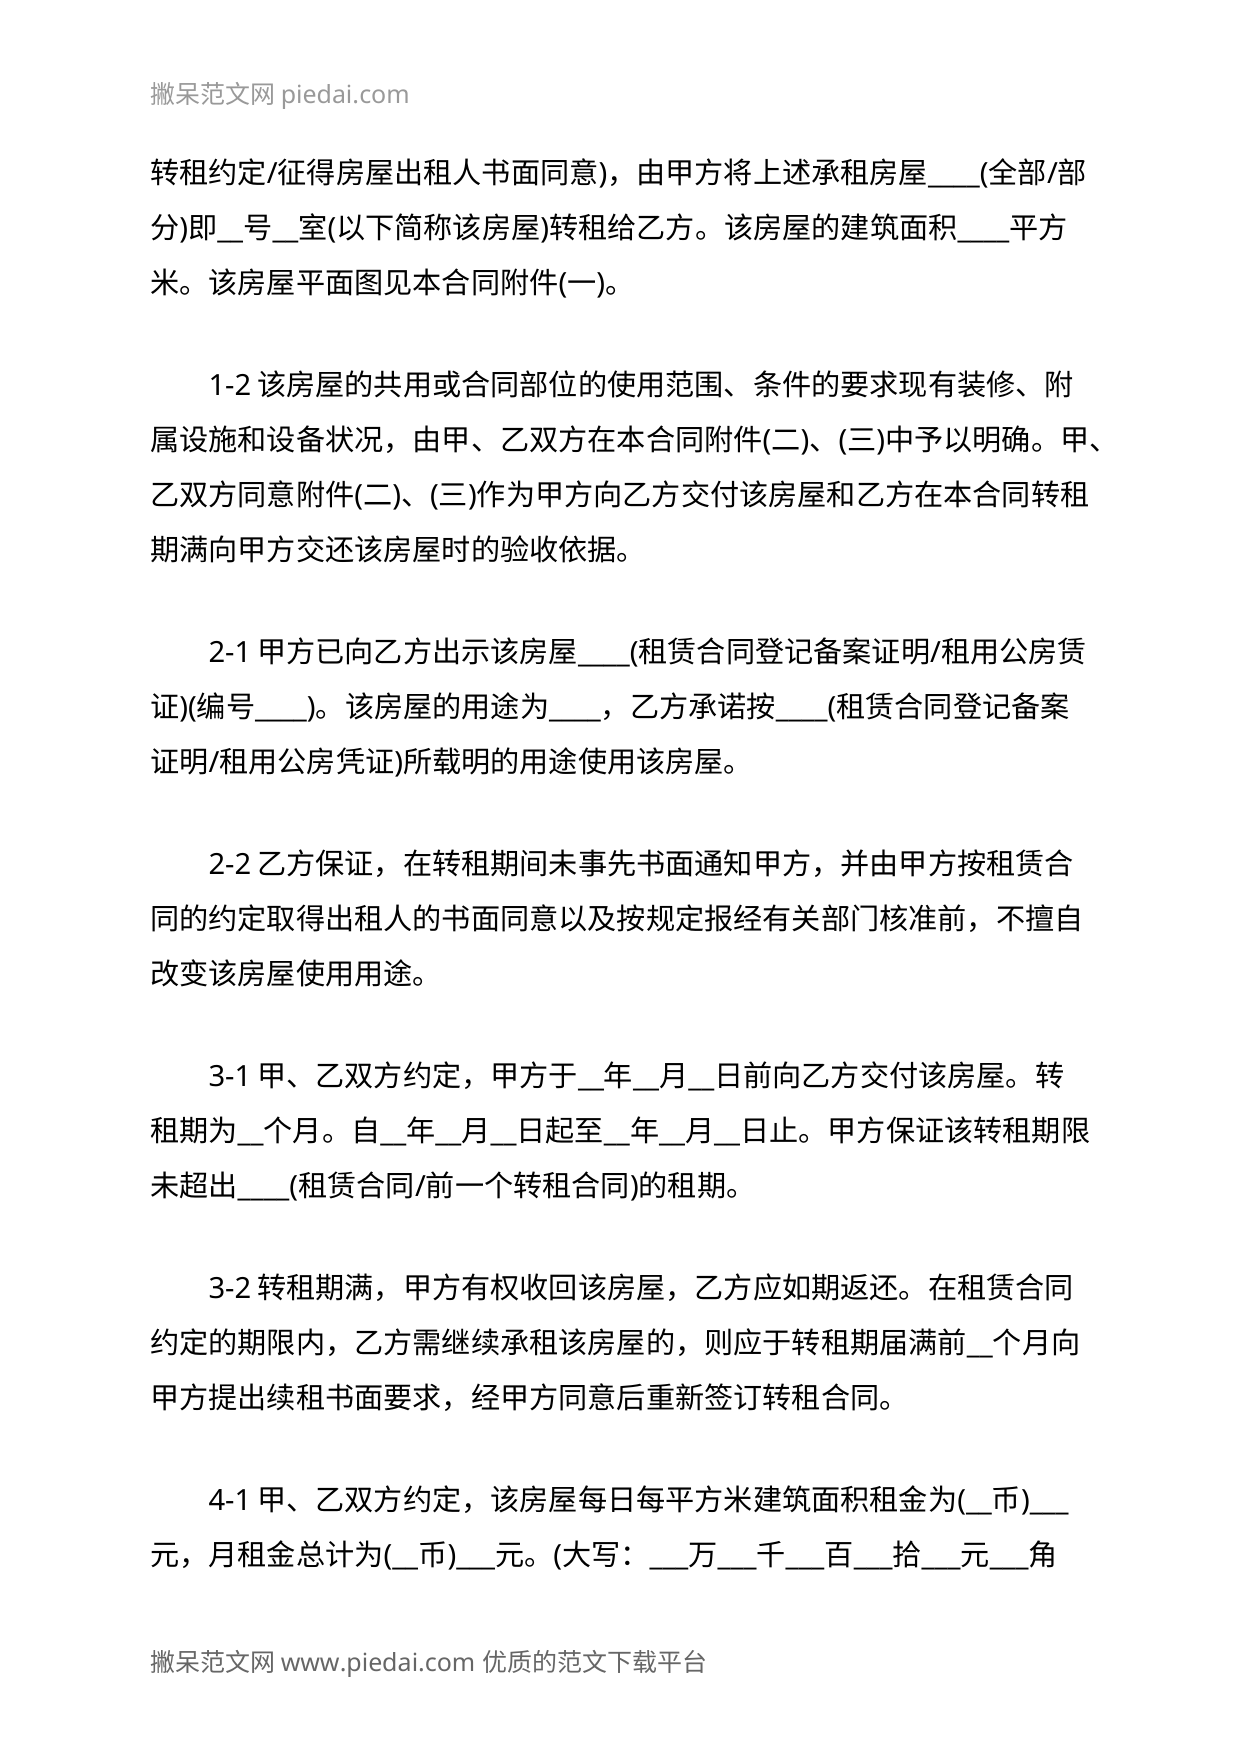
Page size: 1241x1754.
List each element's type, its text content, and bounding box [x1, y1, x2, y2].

text 1-2该房屋的共用或合同部位的使用范围、条件的要求现有装修、附属设施和设备状况，由甲、乙双方在本合同附件(二)、(三)中予以明确。甲、乙双方同意附件(二)、(三)作为甲方向乙方交付该房屋和乙方在本合同转租期满向甲方交还该房屋时的验收依据。 [150, 362, 1090, 569]
text 3-2转租期满，甲方有权收回该房屋，乙方应如期返还。在租赁合同约定的期限内，乙方需继续承租该房屋的，则应于转租期届满前__个月向甲方提出续租书面要求，经甲方同意后重新签订转租合同。 [150, 1264, 1090, 1417]
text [150, 1476, 1090, 1573]
text 3-1甲、乙双方约定，甲方于__年__月__日前向乙方交付该房屋。转租期为__个月。自__年__月__日起至__年__月__日止。甲方保证该转租期限未超出____(租赁合同/前一个转租合同)的租期。 [150, 1052, 1090, 1205]
text 2-2乙方保证，在转租期间未事先书面通知甲方，并由甲方按租赁合同的约定取得出租人的书面同意以及按规定报经有关部门核准前，不擅自改变该房屋使用用途。 [150, 841, 1090, 993]
text 2-1甲方已向乙方出示该房屋____(租赁合同登记备案证明/租用公房赁证)(编号____)。该房屋的用途为____，乙方承诺按____(租赁合同登记备案证明/租用公房凭证)所载明的用途使用该房屋。 [150, 629, 1090, 781]
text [150, 150, 1090, 302]
